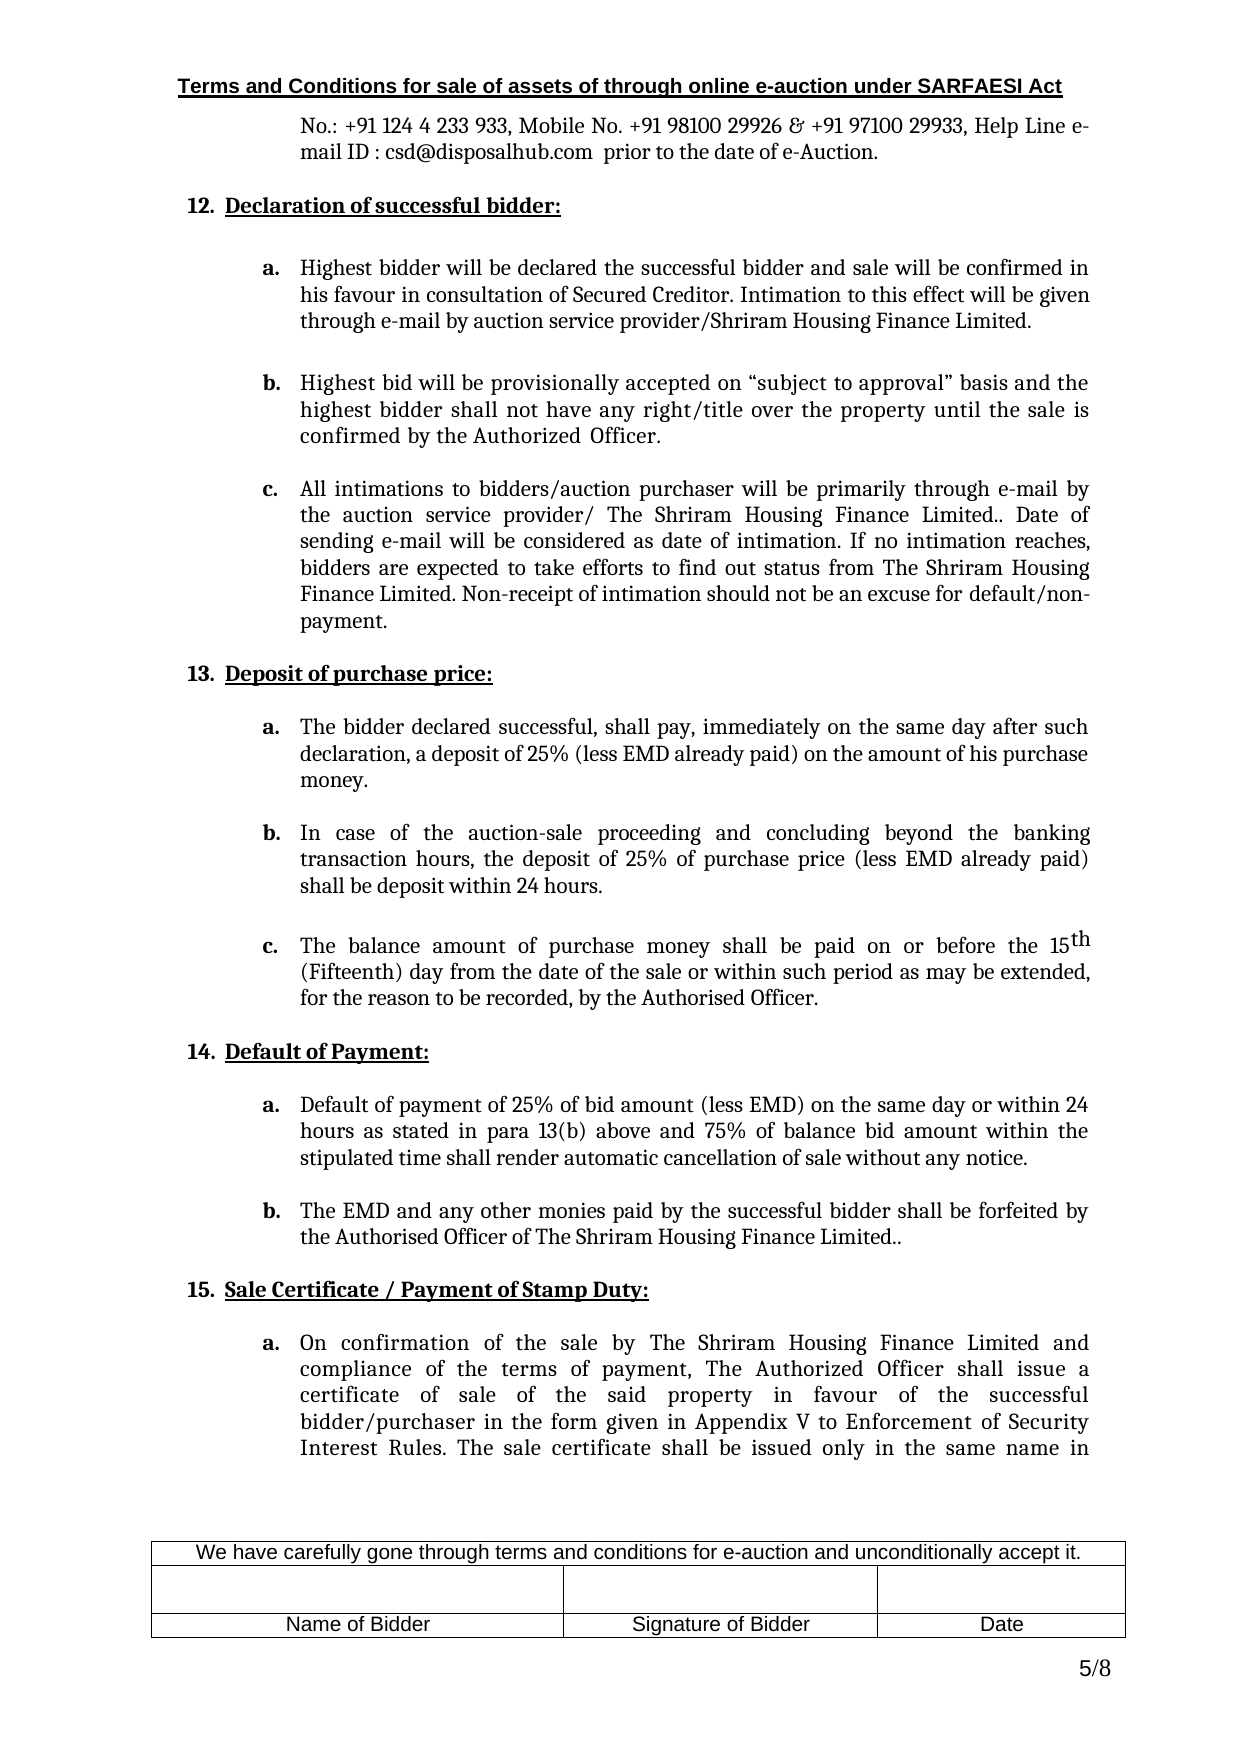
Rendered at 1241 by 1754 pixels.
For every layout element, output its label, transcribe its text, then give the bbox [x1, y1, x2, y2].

list Default of payment of 25% of bid amount (less EMD) on the same day or within 24 hours as stated in para 13(b) above and 75% of balance bid amount within the stipulated time shall render automatic cancellation of sale without any notice. [262, 1092, 1090, 1171]
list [262, 112, 1091, 165]
subtitle Sale Certificate / Payment of Stamp Duty: [187, 1277, 1180, 1303]
list All intimations to bidders/auction purchaser will be primarily through e-mail by the auction service provider/ The Shriram Housing Finance Limited.. Date of sending e-mail will be considered as date of intimation. If no intimation reaches, bidders are expected to take efforts to find out status from The Shriram Housing Finance Limited. Non-receipt of intimation should not be an excuse for default/non-payment. [262, 476, 1091, 634]
subtitle Declaration of successful bidder: [187, 193, 1180, 219]
subtitle Deposit of purchase price: [187, 661, 1180, 687]
list Highest bid will be provisionally accepted on “subject to approval” basis and the highest bidder shall not have any right/title over the property until the sale is confirmed by the Authorized Officer. [262, 370, 1089, 449]
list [262, 1329, 1089, 1461]
list The EMD and any other monies paid by the successful bidder shall be forfeited by the Authorised Officer of The Shriram Housing Finance Limited.. [262, 1197, 1089, 1250]
list The bidder declared successful, shall pay, immediately on the same day after such declaration, a deposit of 25% (less EMD already paid) on the amount of his purchase money. [262, 714, 1090, 793]
list In case of the auction-sale proceeding and concluding beyond the banking transaction hours, the deposit of 25% of purchase price (less EMD already paid) shall be deposit within 24 hours. [262, 820, 1090, 899]
subtitle Default of Payment: [187, 1039, 1180, 1065]
list Highest bidder will be declared the successful bidder and sale will be confirmed in his favour in consultation of Secured Creditor. Intimation to this effect will be given through e-mail by auction service provider/Shriram Housing Finance Limited. [262, 255, 1090, 334]
list The balance amount of purchase money shall be paid on or before the 15th (Fifteenth) day from the date of the sale or within such period as may be extended, for the reason to be recorded, by the Authorised Officer. [262, 925, 1091, 1011]
